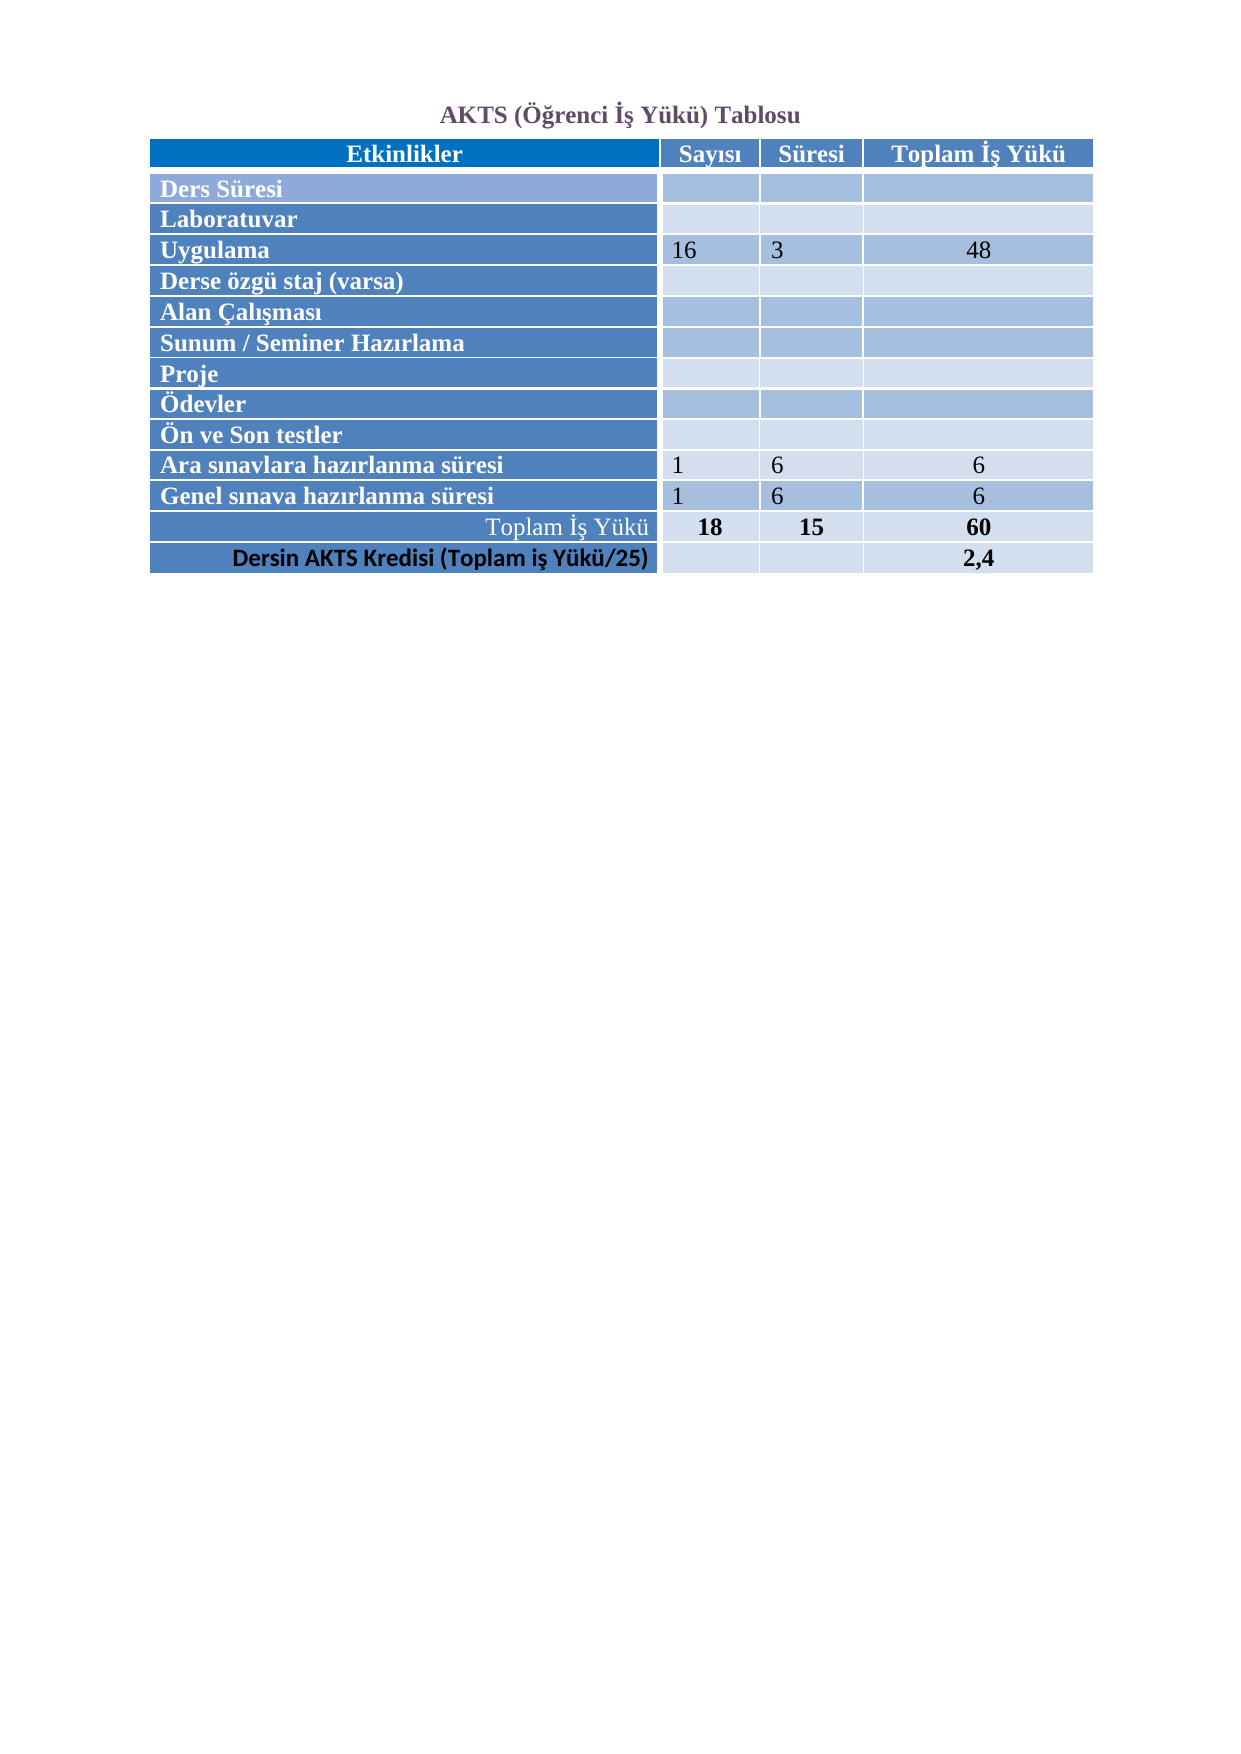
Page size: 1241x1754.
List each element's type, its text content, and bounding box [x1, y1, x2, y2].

table_cell [663, 205, 759, 233]
table_cell [663, 390, 759, 418]
table_cell [761, 297, 862, 326]
table_cell Ders Süresi [150, 174, 657, 202]
table_cell Proje [150, 358, 657, 387]
table_cell [760, 266, 863, 295]
table_cell [663, 174, 759, 202]
table_cell Ödevler [150, 390, 657, 418]
table_cell Derse özgü staj (varsa) [150, 266, 657, 295]
table_cell 1 [663, 481, 759, 510]
table_cell [864, 266, 1093, 295]
table_cell Ön ve Son testler [150, 420, 657, 449]
table_header Toplam İş Yükü [864, 139, 1093, 167]
table_cell 1 [663, 451, 759, 479]
table_cell [663, 543, 759, 573]
table_cell 6 [760, 451, 863, 479]
table_cell 6 [864, 451, 1093, 479]
table_cell Sunum / Seminer Hazırlama [150, 328, 657, 357]
table_cell 3 [761, 235, 862, 264]
table_cell [663, 420, 759, 449]
table_cell [760, 205, 863, 233]
table_cell [761, 174, 862, 202]
table_cell [864, 297, 1093, 326]
table_cell [663, 328, 759, 357]
table_cell 2,4 [864, 543, 1093, 573]
table_cell Genel sınava hazırlanma süresi [150, 481, 657, 510]
table_cell [864, 359, 1093, 387]
table_cell 6 [761, 481, 862, 510]
table_cell [663, 297, 759, 326]
table_cell 15 [760, 512, 863, 541]
table_cell [864, 174, 1093, 202]
table_cell Alan Çalışması [150, 297, 657, 326]
table_cell 18 [663, 512, 759, 541]
table_cell 48 [864, 235, 1093, 264]
table_cell 60 [864, 512, 1093, 541]
table_cell Ara sınavlara hazırlanma süresi [150, 451, 657, 479]
table_cell [864, 420, 1093, 449]
table_cell 6 [864, 481, 1093, 510]
table_cell [864, 328, 1093, 357]
table_header Süresi [761, 139, 862, 167]
table_cell [761, 390, 862, 418]
table_cell [760, 420, 863, 449]
table_header Sayısı [661, 139, 759, 167]
table_cell Toplam İş Yükü [150, 512, 657, 541]
table_cell 16 [663, 235, 759, 264]
table_header Etkinlikler [150, 139, 659, 167]
table_cell [760, 359, 863, 387]
table_cell [663, 266, 759, 295]
table_cell Dersin AKTS Kredisi (Toplam iş Yükü/25) [150, 543, 657, 573]
table_cell Laboratuvar [150, 204, 657, 233]
table_cell [864, 205, 1093, 233]
table_cell Uygulama [150, 235, 657, 264]
text AKTS (Öğrenci İş Yükü) Tablosu [148, 94, 1093, 129]
table_cell [761, 328, 862, 357]
table_cell [760, 543, 863, 573]
table_cell [864, 390, 1093, 418]
table_cell [663, 359, 759, 387]
